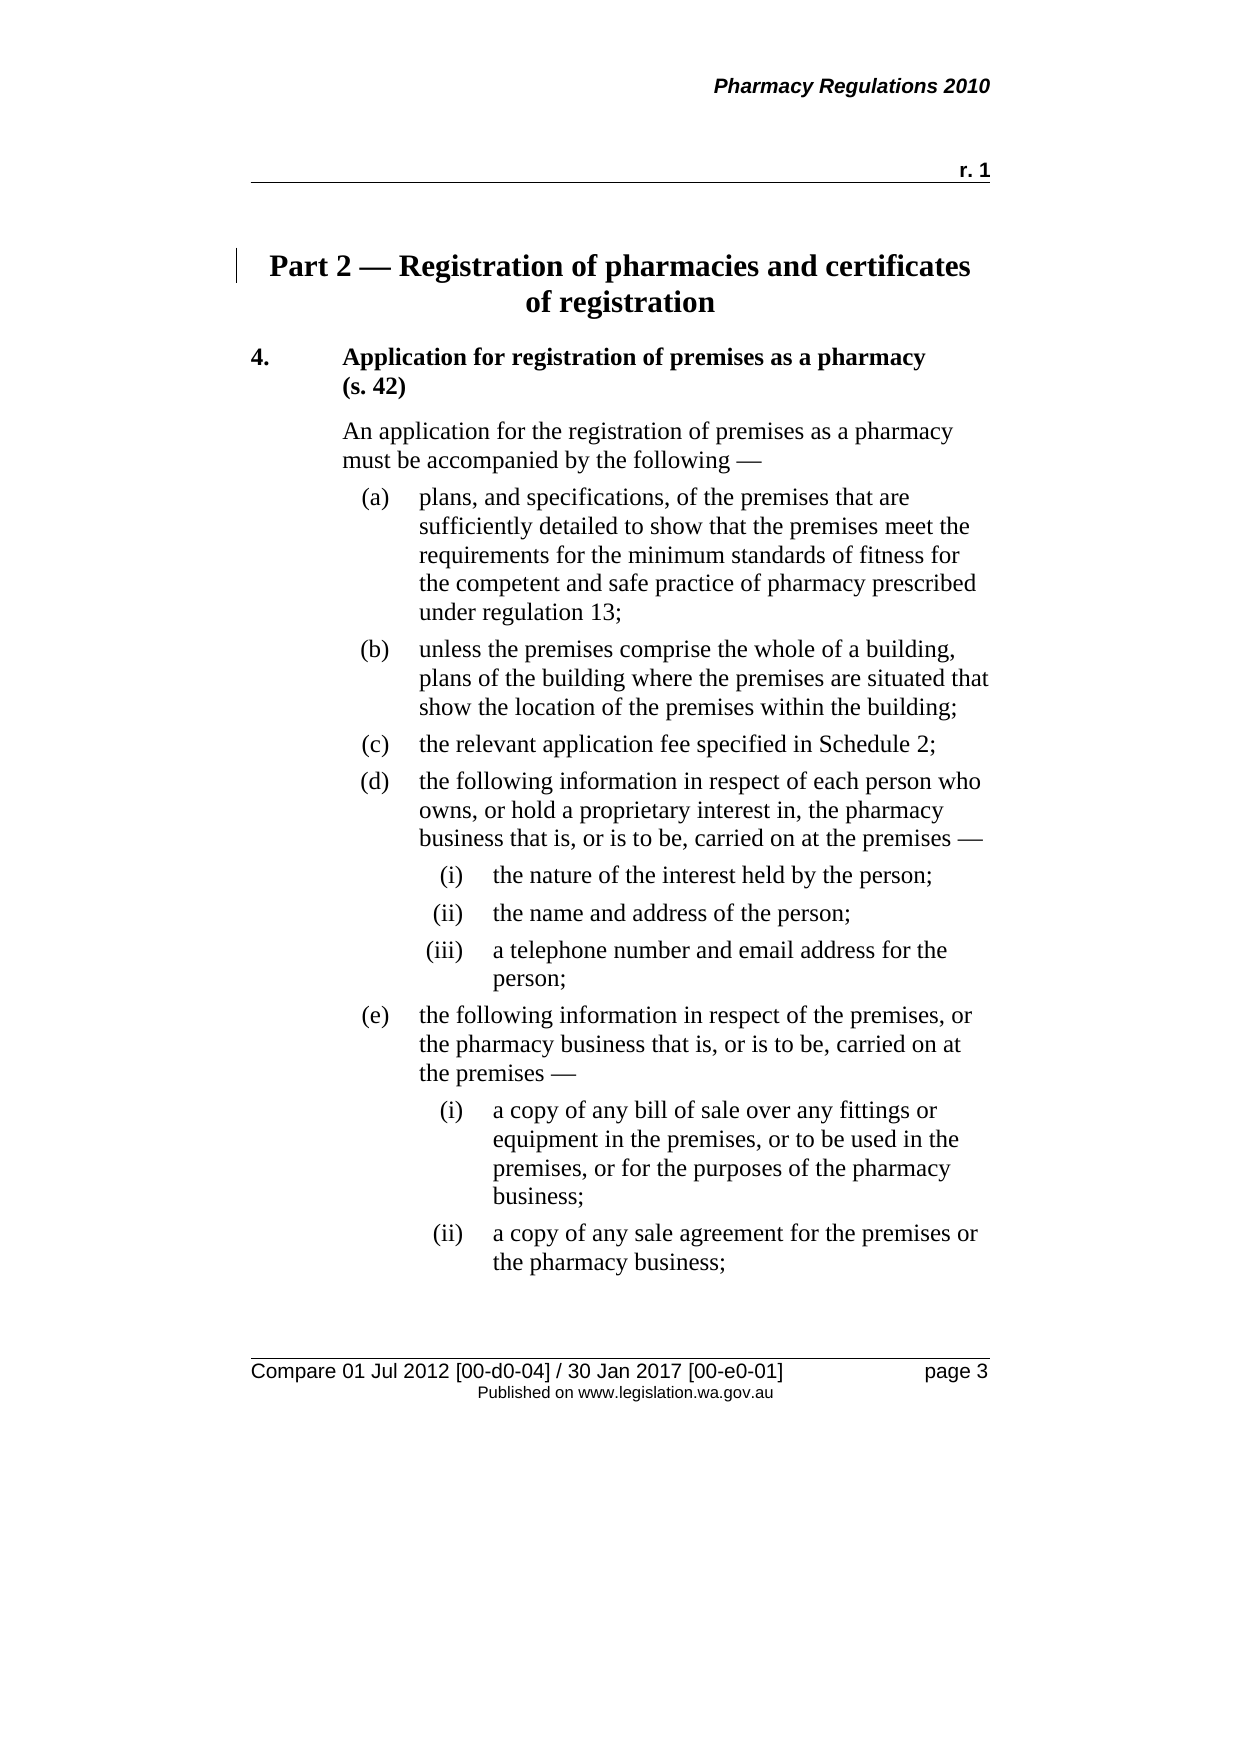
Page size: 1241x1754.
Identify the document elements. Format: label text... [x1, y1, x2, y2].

text (i) a copy of any bill of sale over any fittings or equipment in the premises, or to be used in the premises, or for the purposes of the pharmacy business; [251, 1095, 990, 1210]
text (e) the following information in respect of the premises, or the pharmacy business that is, or is to be, carried on at the premises — [251, 1001, 990, 1087]
text (d) the following information in respect of each person who owns, or hold a proprietary interest in, the pharmacy business that is, or is to be, carried on at the premises — [251, 766, 990, 852]
text (ii) the name and address of the person; [251, 898, 990, 926]
text (i) the nature of the interest held by the person; [251, 861, 990, 889]
text An application for the registration of premises as a pharmacy must be accompanied by the following — [251, 416, 990, 474]
subtitle Part 2 — Registration of pharmacies and certificates of registration [251, 247, 990, 319]
text (b) unless the premises comprise the whole of a building, plans of the building where the premises are situated that show the location of the premises within the building; [251, 634, 990, 721]
text (a) plans, and specifications, of the premises that are sufficiently detailed to show that the premises meet the requirements for the minimum standards of fitness for the competent and safe practice of pharmacy prescribed under regulation 13; [251, 482, 990, 626]
text (c) the relevant application fee specified in Schedule 2; [251, 729, 990, 758]
text (ii) a copy of any sale agreement for the premises or the pharmacy business; [251, 1218, 990, 1276]
text (iii) a telephone number and email address for the person; [251, 935, 990, 992]
subtitle 4. Application for registration of premises as a pharmacy (s. 42) [251, 342, 990, 400]
